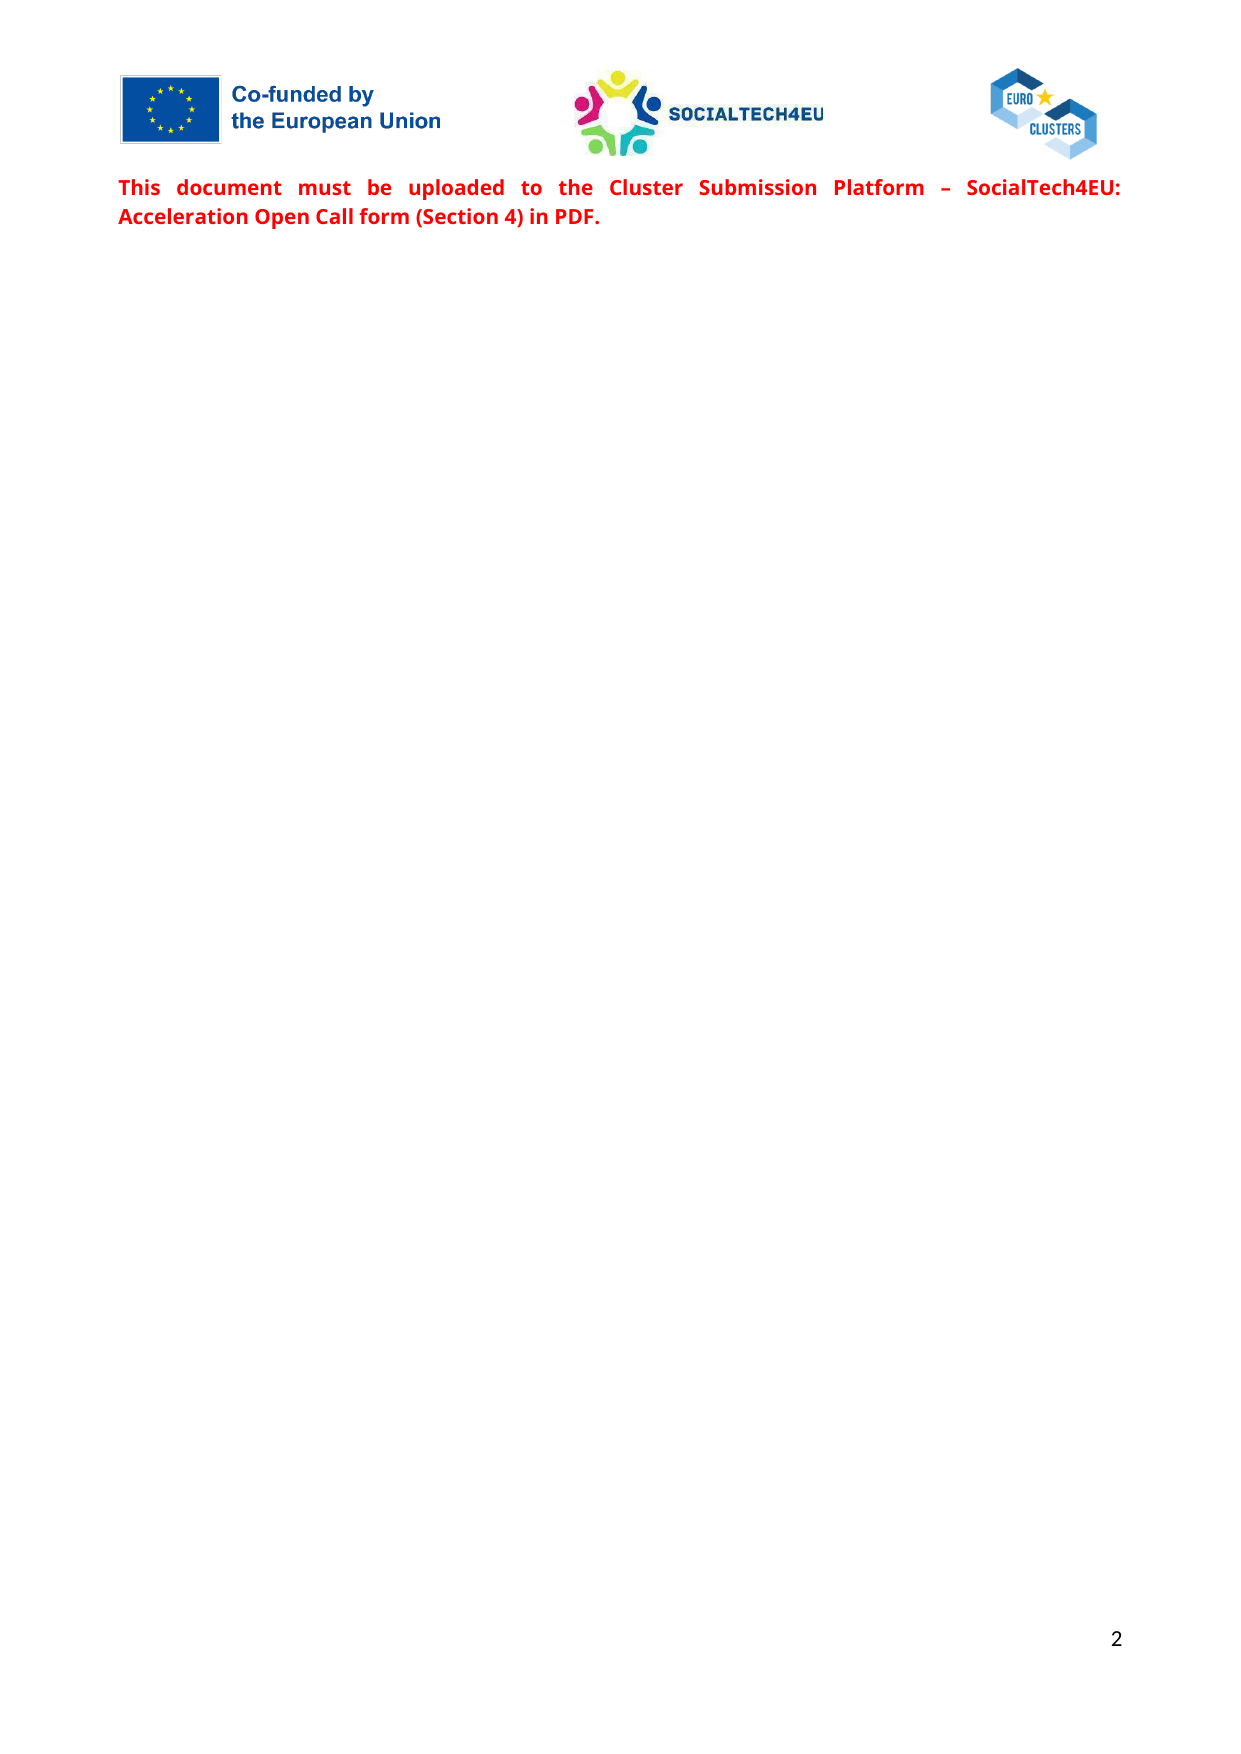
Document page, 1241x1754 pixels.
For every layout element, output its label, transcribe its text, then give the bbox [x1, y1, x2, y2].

picture [574, 70, 823, 156]
text This document must be uploaded to the Cluster Submission Platform – SocialTech4EU: Acceleration Open Call form (Section 4) in PDF. [118, 173, 1122, 230]
picture [954, 23, 1133, 168]
picture [118, 73, 465, 146]
